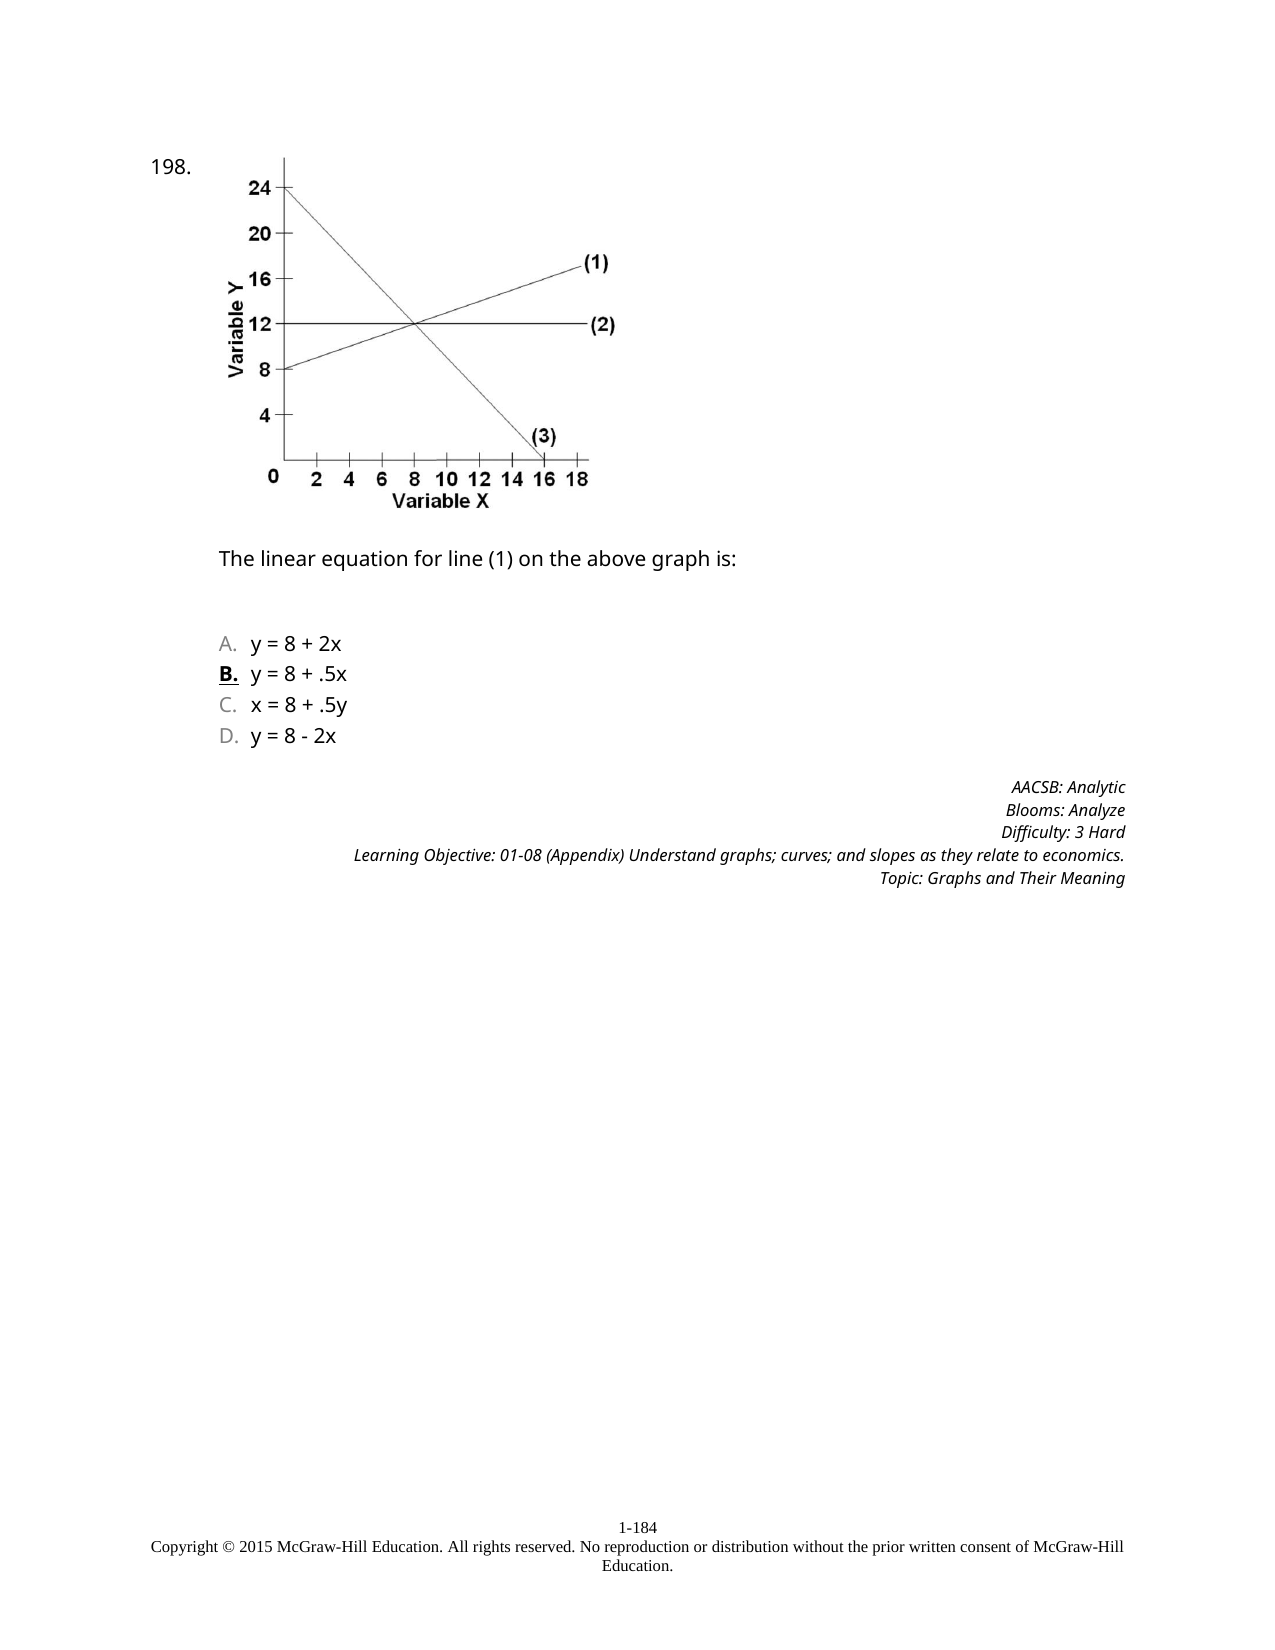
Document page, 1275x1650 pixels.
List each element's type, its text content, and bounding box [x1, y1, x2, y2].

table_header 198. [150, 153, 218, 750]
table_header AACSB: Analytic Blooms: Analyze Difficulty: 3 Hard Learning Objective: 01-08 (Appendix) Understand graphs; curves; and slopes as they relate to economics. Topic: Graphs and Their Meaning [150, 776, 1125, 917]
table_header The linear equation for line (1) on the above graph is: [219, 153, 1125, 750]
picture [223, 152, 623, 514]
